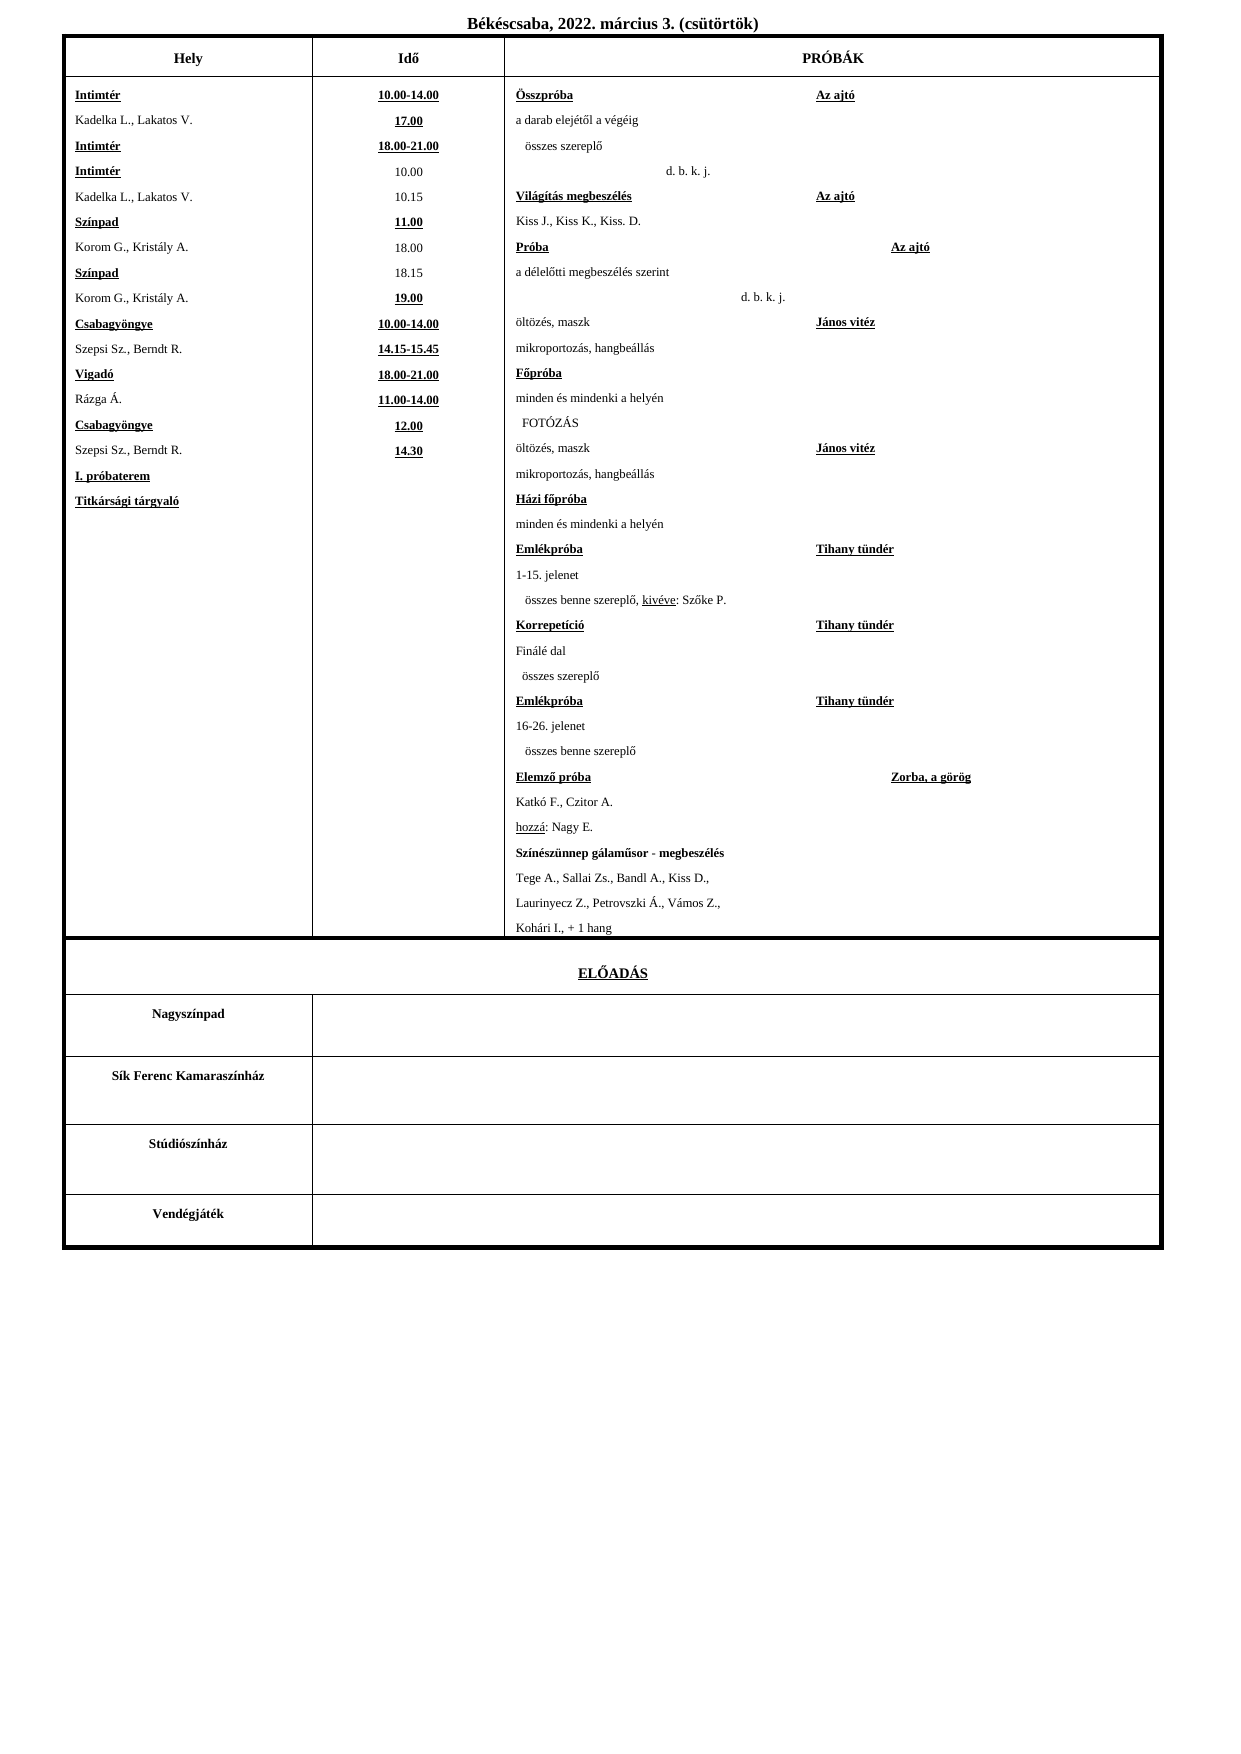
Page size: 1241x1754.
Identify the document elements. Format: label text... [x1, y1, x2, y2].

table_cell [313, 995, 1159, 1056]
table_cell [313, 1195, 1159, 1245]
table_cell [313, 1057, 1159, 1124]
table_cell Vendégjáték [66, 1195, 312, 1245]
table_cell Összpróba Az ajtó a darab elejétől a végéig összes szereplő d. b. k. j. Világítás megbeszélés Az ajtó Kiss J., Kiss K., Kiss. D. Próba Az ajtó a délelőtti megbeszélés szerint d. b. k. j. öltözés, maszk János vitéz mikroportozás, hangbeállás Főpróba minden és mindenki a helyén FOTÓZÁS öltözés, maszk János vitéz mikroportozás, hangbeállás Házi főpróba minden és mindenki a helyén Emlékpróba Tihany tündér 1-15. jelenet összes benne szereplő, kivéve: Szőke P. Korrepetíció Tihany tündér Finálé dal összes szereplő Emlékpróba Tihany tündér 16-26. jelenet összes benne szereplő Elemző próba Zorba, a görög Katkó F., Czitor A. hozzá: Nagy E. Színészünnep gálaműsor - megbeszélés Tege A., Sallai Zs., Bandl A., Kiss D., Laurinyecz Z., Petrovszki Á., Vámos Z., Kohári I., + 1 hang [505, 77, 1159, 936]
text Békéscsaba, 2022. március 3. (csütörtök) [59, 0, 1167, 33]
table_header Idő [313, 38, 504, 76]
table_cell ELŐADÁS [66, 940, 1159, 994]
table_cell Stúdiószínház [66, 1125, 312, 1194]
table_header Hely [66, 38, 312, 76]
table_header PRÓBÁK [505, 38, 1159, 76]
table_cell Sík Ferenc Kamaraszínház [66, 1057, 312, 1124]
table_cell Intimtér Kadelka L., Lakatos V. Intimtér Intimtér Kadelka L., Lakatos V. Színpad Korom G., Kristály A. Színpad Korom G., Kristály A. Csabagyöngye Szepsi Sz., Berndt R. Vigadó Rázga Á. Csabagyöngye Szepsi Sz., Berndt R. I. próbaterem Titkársági tárgyaló [66, 77, 312, 936]
table_cell Nagyszínpad [66, 995, 312, 1056]
table_cell [313, 1125, 1159, 1194]
table_cell 10.00-14.00 17.00 18.00-21.00 10.00 10.15 11.00 18.00 18.15 19.00 10.00-14.00 14.15-15.45 18.00-21.00 11.00-14.00 12.00 14.30 [313, 77, 504, 936]
